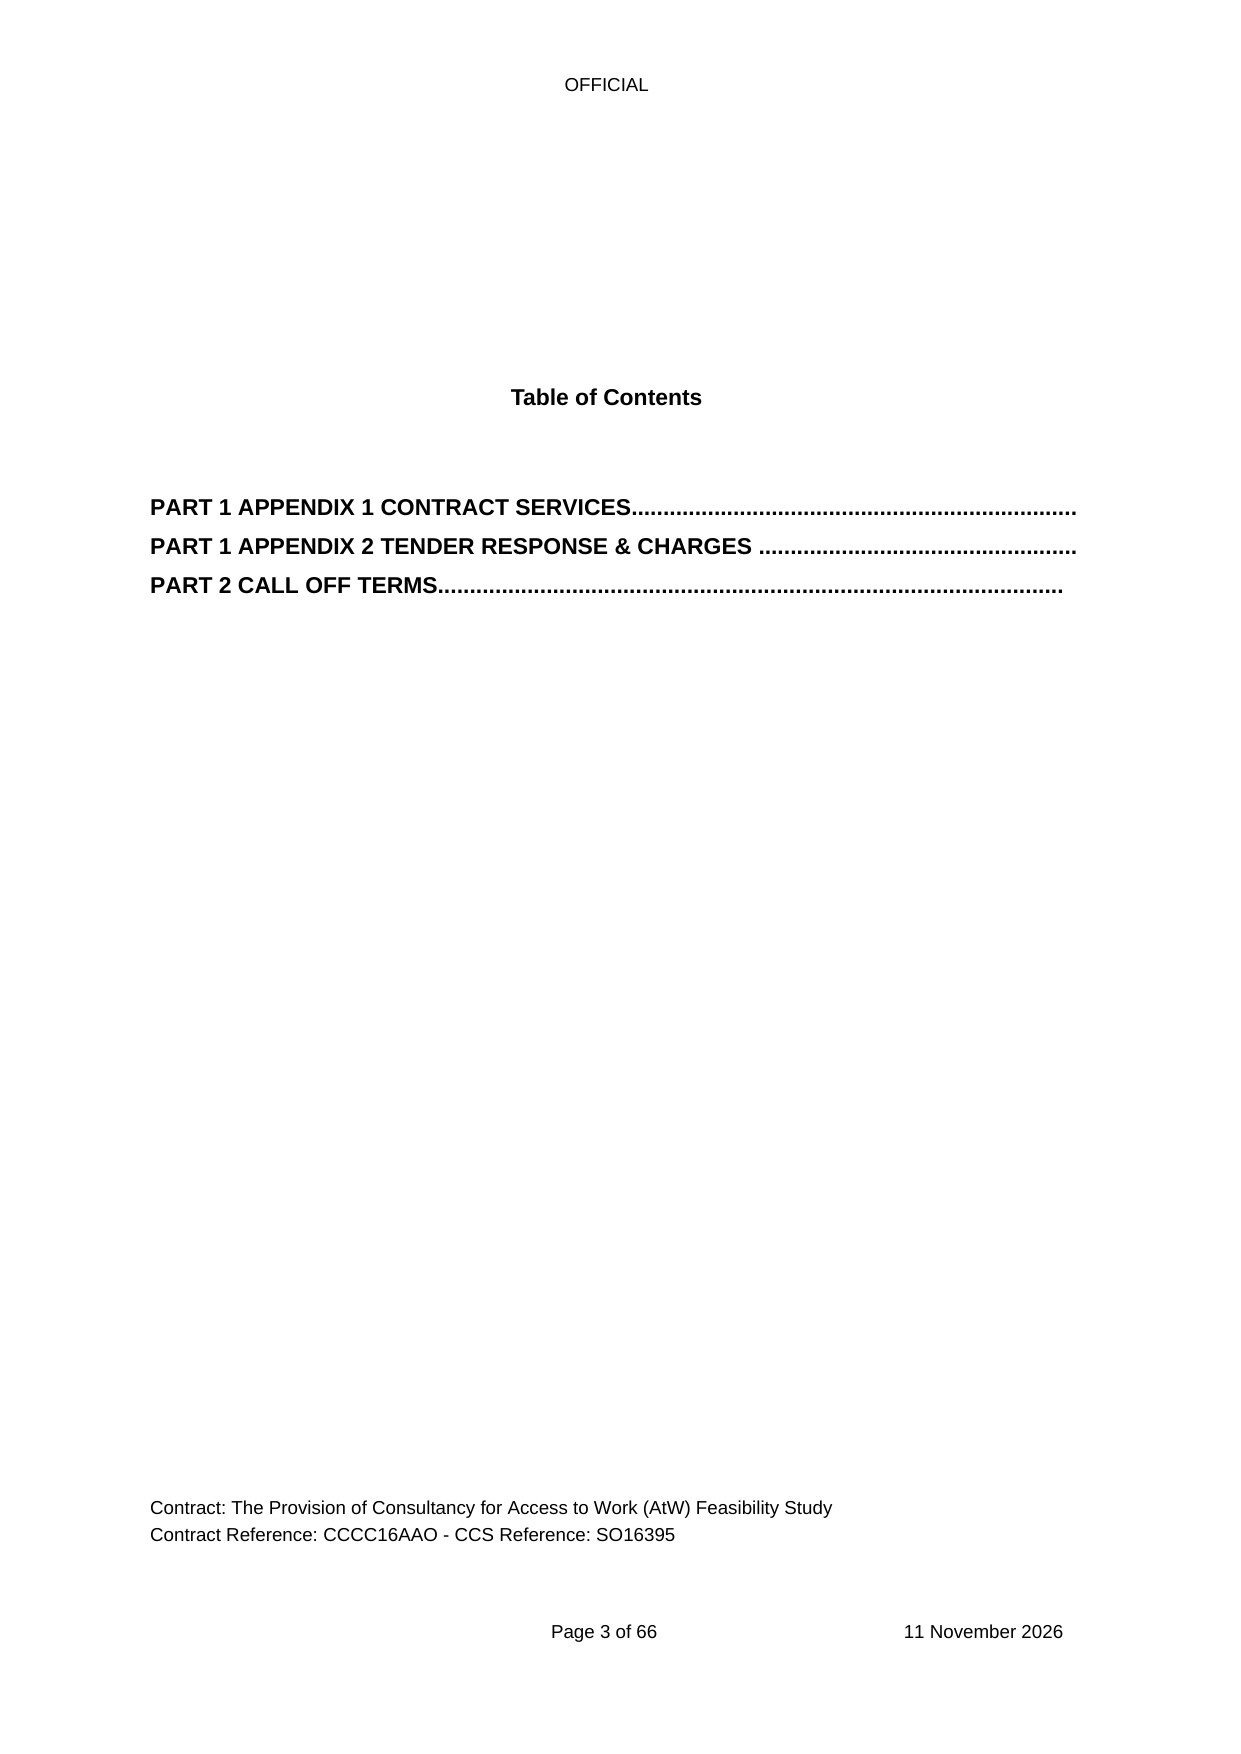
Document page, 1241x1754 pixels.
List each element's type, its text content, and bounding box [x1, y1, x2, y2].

text pART 1 APPENDIX 2 TENDER RESPONSE & CHARGES 8 [150, 533, 1063, 559]
subtitle Table of Contents [150, 384, 1063, 411]
text pART 2 CALL OFF TERMS 11 [150, 572, 1063, 598]
text PART 1 APPENDIX 1 CONTRACT SERVICES 6 [150, 494, 1063, 521]
